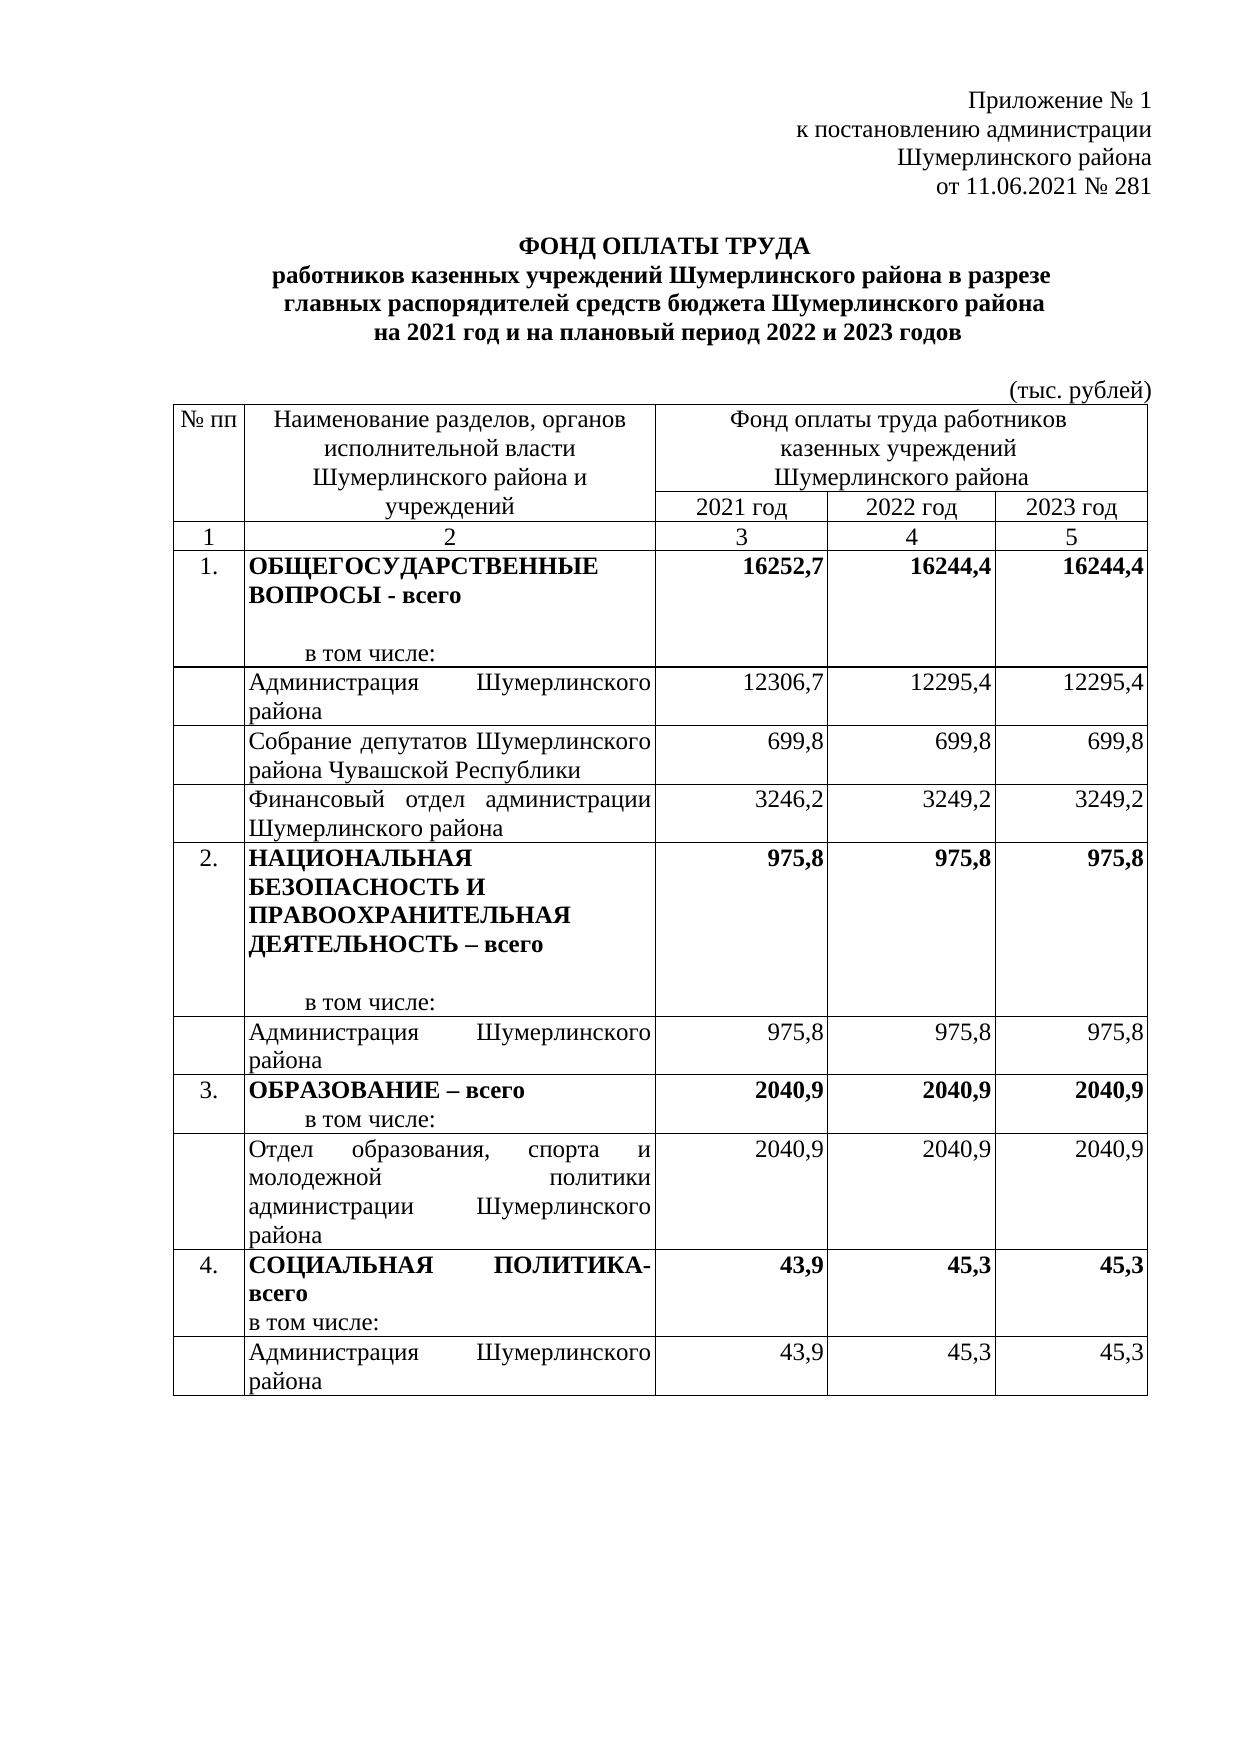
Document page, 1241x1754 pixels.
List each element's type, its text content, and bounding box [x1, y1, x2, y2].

table_cell 2040,9 [828, 1134, 995, 1249]
table_cell 975,8 [656, 1017, 827, 1074]
table_cell 12295,4 [996, 668, 1147, 725]
table_cell СОЦИАЛЬНАЯ ПОЛИТИКА- всего в том числе: [245, 1250, 655, 1336]
table_header Фонд оплаты труда работников казенных учреждений Шумерлинского района [656, 405, 1147, 491]
table_cell Администрация Шумерлинского района [245, 1337, 655, 1394]
table_cell 16244,4 [828, 551, 995, 666]
table_cell 2. [174, 843, 244, 1016]
text к постановлению администрации Шумерлинского района [664, 114, 1152, 171]
table_cell 699,8 [828, 726, 995, 783]
table_cell [174, 726, 244, 783]
table_header Наименование разделов, органов исполнительной власти Шумерлинского района и учреждений [245, 405, 655, 521]
table_cell Собрание депутатов Шумерлинского района Чувашской Республики [245, 726, 655, 783]
subtitle на 2021 год и на плановый период 2022 и 2023 годов [177, 317, 1152, 346]
table_cell 975,8 [996, 1017, 1147, 1074]
table_cell 2040,9 [656, 1134, 827, 1249]
table_cell 45,3 [996, 1337, 1147, 1394]
subtitle работников казенных учреждений Шумерлинского района в разрезе главных распорядителей средств бюджета Шумерлинского района [177, 260, 1152, 317]
table_cell [174, 785, 244, 842]
table_cell 975,8 [828, 843, 995, 1016]
table_cell 5 [996, 522, 1147, 550]
table_cell Администрация Шумерлинского района [245, 1017, 655, 1074]
table_cell 699,8 [996, 726, 1147, 783]
table_cell 45,3 [996, 1250, 1147, 1336]
text (тыс. рублей) [177, 375, 1152, 403]
table_cell 43,9 [656, 1337, 827, 1394]
table_cell 16252,7 [656, 551, 827, 666]
table_cell 1 [174, 522, 244, 550]
subtitle ФОНД ОПЛАТЫ ТРУДА [177, 231, 1152, 260]
table_cell 12306,7 [656, 668, 827, 725]
table_cell Администрация Шумерлинского района [245, 668, 655, 725]
table_header № пп [174, 405, 244, 521]
table_cell 2040,9 [656, 1075, 827, 1133]
table_cell 45,3 [828, 1337, 995, 1394]
table_cell 3246,2 [656, 785, 827, 842]
table_cell 2 [245, 522, 655, 550]
table_cell 1. [174, 551, 244, 666]
table_cell 4 [828, 522, 995, 550]
table_cell [174, 1337, 244, 1394]
table_cell Финансовый отдел администрации Шумерлинского района [245, 785, 655, 842]
table_cell 2021 год [656, 492, 827, 521]
table_cell 699,8 [656, 726, 827, 783]
table_cell 4. [174, 1250, 244, 1336]
table_cell 45,3 [828, 1250, 995, 1336]
table_cell 3. [174, 1075, 244, 1133]
text от 11.06.2021 № 281 [664, 171, 1152, 200]
table_cell 16244,4 [996, 551, 1147, 666]
table_cell 2023 год [996, 492, 1147, 521]
table_cell 2040,9 [828, 1075, 995, 1133]
table_cell ОБЩЕГОСУДАРСТВЕННЫЕ ВОПРОСЫ - всего в том числе: [245, 551, 655, 666]
text Приложение № 1 [796, 85, 1152, 114]
table_cell 975,8 [996, 843, 1147, 1016]
table_cell 2022 год [828, 492, 995, 521]
table_cell 975,8 [656, 843, 827, 1016]
table_cell НАЦИОНАЛЬНАЯ БЕЗОПАСНОСТЬ И ПРАВООХРАНИТЕЛЬНАЯ ДЕЯТЕЛЬНОСТЬ – всего в том числе: [245, 843, 655, 1016]
table_cell 2040,9 [996, 1075, 1147, 1133]
table_cell [174, 668, 244, 725]
table_cell Отдел образования, спорта и молодежной политики администрации Шумерлинского района [245, 1134, 655, 1249]
table_cell 975,8 [828, 1017, 995, 1074]
table_cell [174, 1017, 244, 1074]
table_cell 12295,4 [828, 668, 995, 725]
table_cell 3 [656, 522, 827, 550]
table_cell [174, 1134, 244, 1249]
table_cell 3249,2 [828, 785, 995, 842]
table_cell 43,9 [656, 1250, 827, 1336]
table_cell ОБРАЗОВАНИЕ – всего в том числе: [245, 1075, 655, 1133]
table_cell 2040,9 [996, 1134, 1147, 1249]
table_cell 3249,2 [996, 785, 1147, 842]
